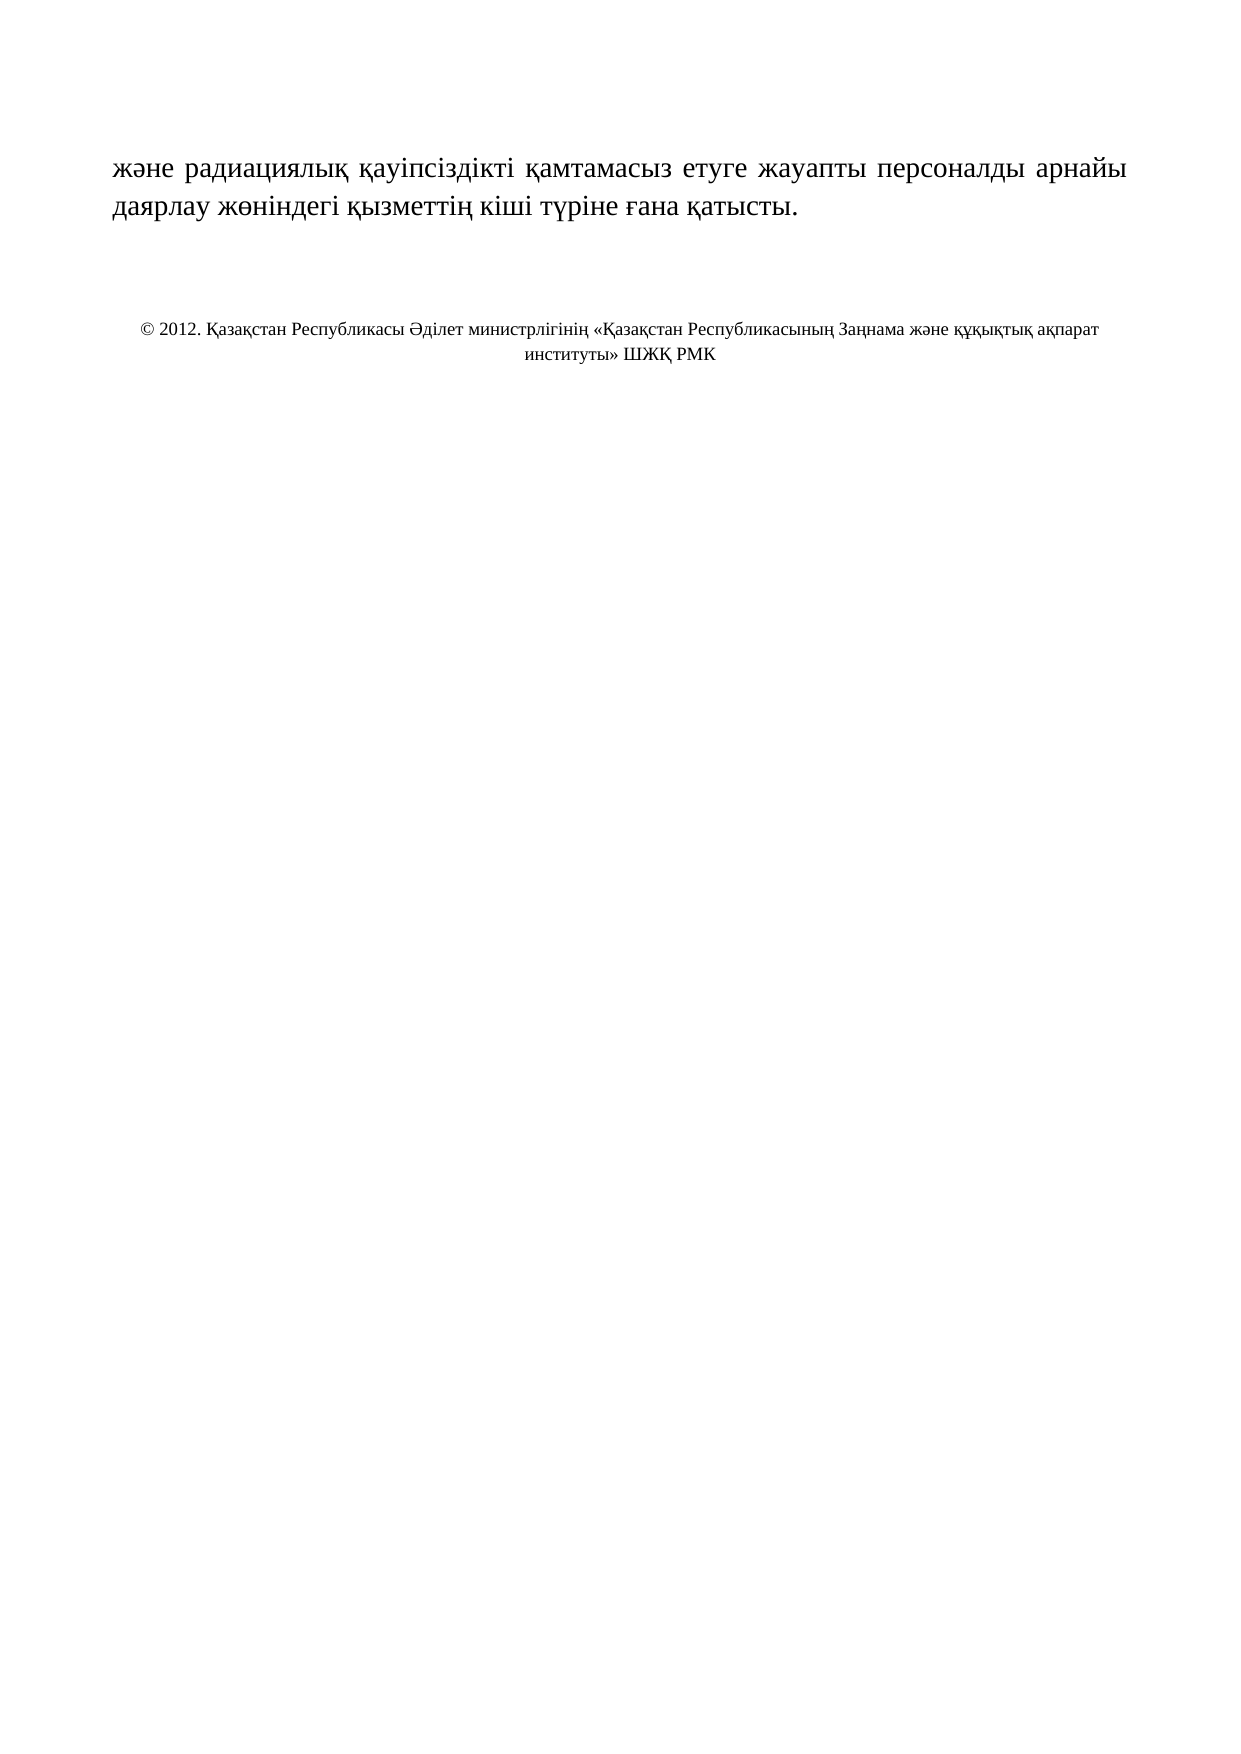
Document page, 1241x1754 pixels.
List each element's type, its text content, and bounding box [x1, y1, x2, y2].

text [112, 150, 1128, 222]
text © 2012. Қазақстан Республикасы Әділет министрлігінің «Қазақстан Республикасының Заңнама және құқықтық ақпарат институты» ШЖҚ РМК [112, 318, 1128, 364]
